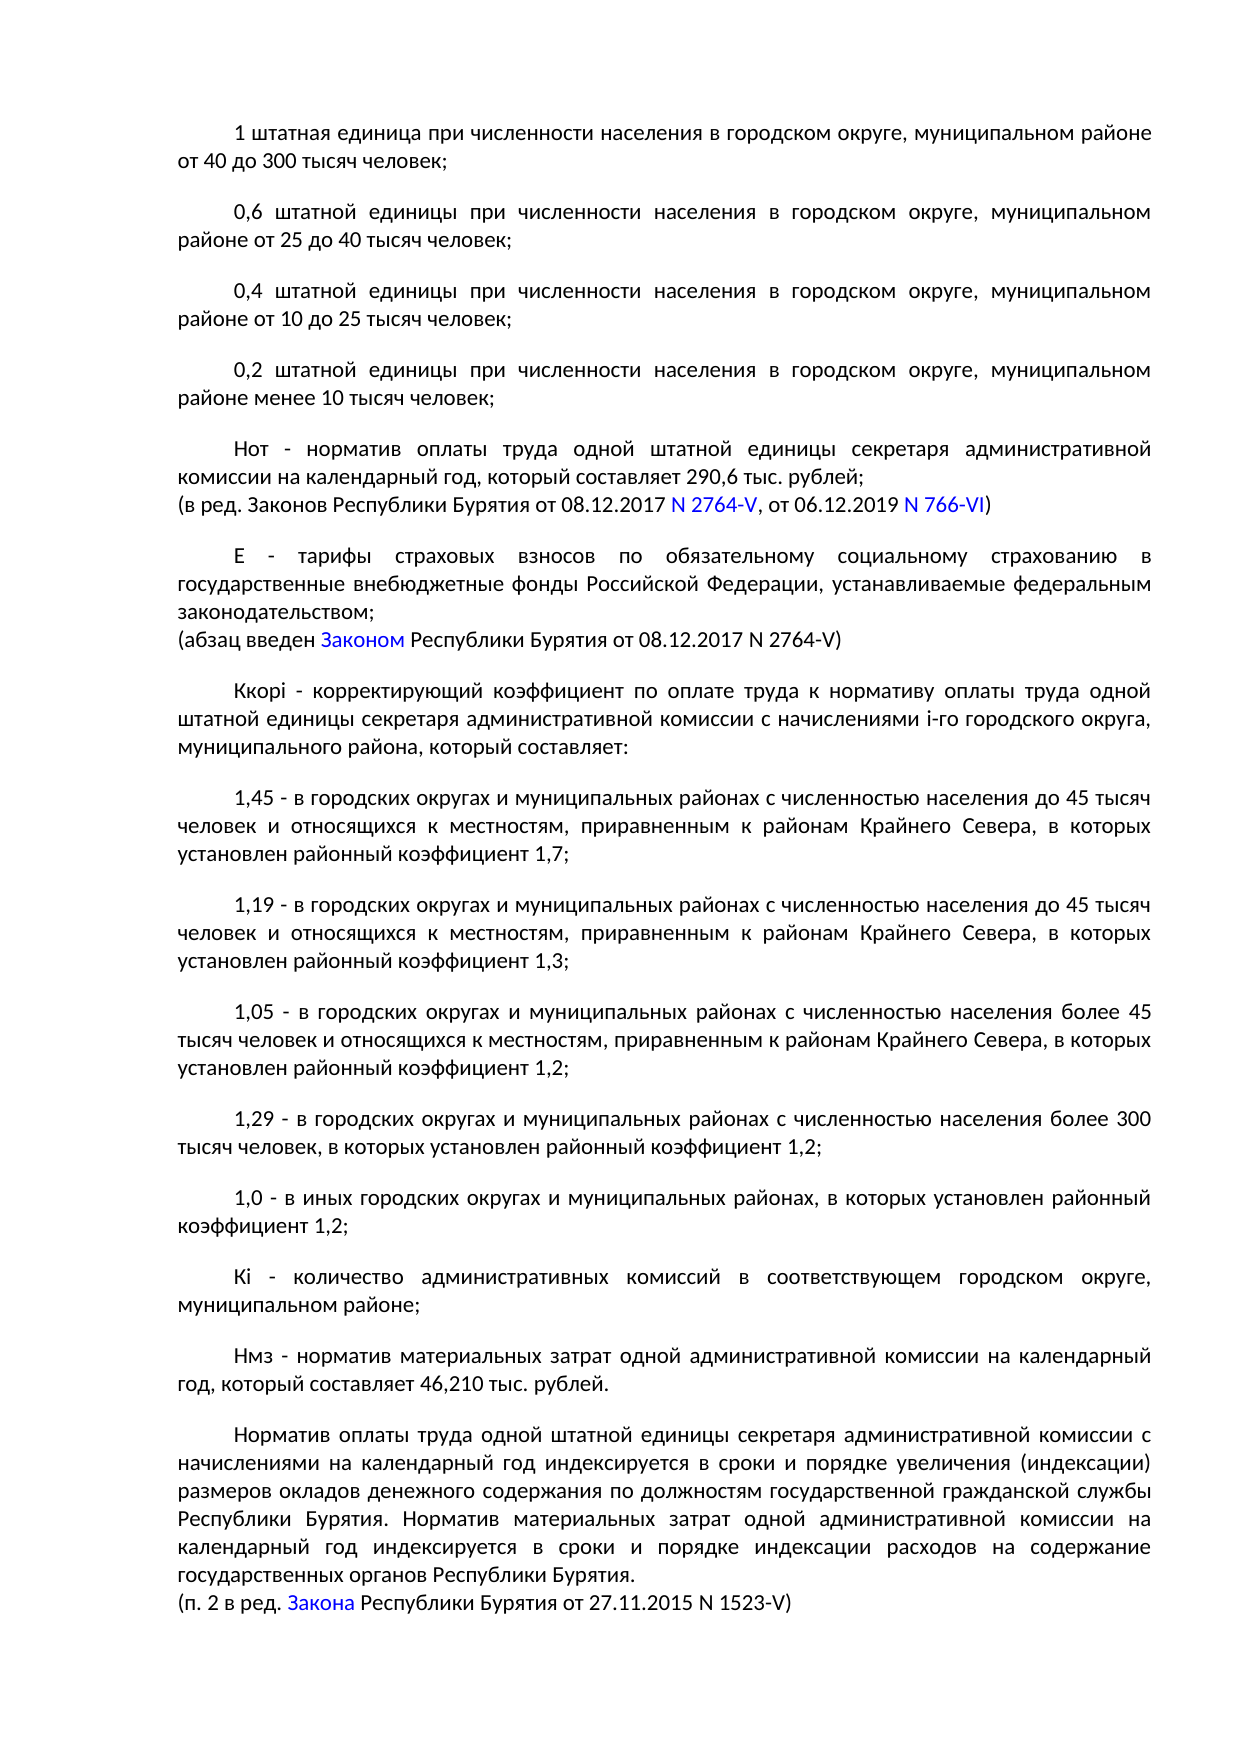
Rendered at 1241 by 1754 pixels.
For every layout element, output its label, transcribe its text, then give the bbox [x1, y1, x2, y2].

text Ккорi - корректирующий коэффициент по оплате труда к нормативу оплаты труда одной штатной единицы секретаря административной комиссии с начислениями i-го городского округа, муниципального района, который составляет: [177, 676, 1152, 760]
text Норматив оплаты труда одной штатной единицы секретаря административной комиссии с начислениями на календарный год индексируется в сроки и порядке увеличения (индексации) размеров окладов денежного содержания по должностям государственной гражданской службы Республики Бурятия. Норматив материальных затрат одной административной комиссии на календарный год индексируется в сроки и порядке индексации расходов на содержание государственных органов Республики Бурятия. [177, 1420, 1152, 1588]
text 0,4 штатной единицы при численности населения в городском округе, муниципальном районе от 10 до 25 тысяч человек; [177, 276, 1152, 332]
text 1,29 - в городских округах и муниципальных районах с численностью населения более 300 тысяч человек, в которых установлен районный коэффициент 1,2; [177, 1104, 1152, 1160]
text 1,19 - в городских округах и муниципальных районах с численностью населения до 45 тысяч человек и относящихся к местностям, приравненным к районам Крайнего Севера, в которых установлен районный коэффициент 1,3; [177, 890, 1152, 974]
text 1,0 - в иных городских округах и муниципальных районах, в которых установлен районный коэффициент 1,2; [177, 1183, 1152, 1239]
text 1,45 - в городских округах и муниципальных районах с численностью населения до 45 тысяч человек и относящихся к местностям, приравненным к районам Крайнего Севера, в которых установлен районный коэффициент 1,7; [177, 783, 1152, 867]
text Е - тарифы страховых взносов по обязательному социальному страхованию в государственные внебюджетные фонды Российской Федерации, устанавливаемые федеральным законодательством; [177, 541, 1152, 625]
text (в ред. Законов Республики Бурятия от 08.12.2017 N 2764-V, от 06.12.2019 N 766-VI) [177, 490, 1152, 518]
text (п. 2 в ред. Закона Республики Бурятия от 27.11.2015 N 1523-V) [177, 1588, 1152, 1616]
text 1 штатная единица при численности населения в городском округе, муниципальном районе от 40 до 300 тысяч человек; [177, 118, 1152, 174]
text 0,6 штатной единицы при численности населения в городском округе, муниципальном районе от 25 до 40 тысяч человек; [177, 197, 1152, 253]
text Нмз - норматив материальных затрат одной административной комиссии на календарный год, который составляет 46,210 тыс. рублей. [177, 1341, 1152, 1397]
text Нот - норматив оплаты труда одной штатной единицы секретаря административной комиссии на календарный год, который составляет 290,6 тыс. рублей; [177, 434, 1152, 490]
text 1,05 - в городских округах и муниципальных районах с численностью населения более 45 тысяч человек и относящихся к местностям, приравненным к районам Крайнего Севера, в которых установлен районный коэффициент 1,2; [177, 997, 1152, 1081]
text (абзац введен Законом Республики Бурятия от 08.12.2017 N 2764-V) [177, 625, 1152, 653]
text 0,2 штатной единицы при численности населения в городском округе, муниципальном районе менее 10 тысяч человек; [177, 355, 1152, 411]
text Кi - количество административных комиссий в соответствующем городском округе, муниципальном районе; [177, 1262, 1152, 1318]
